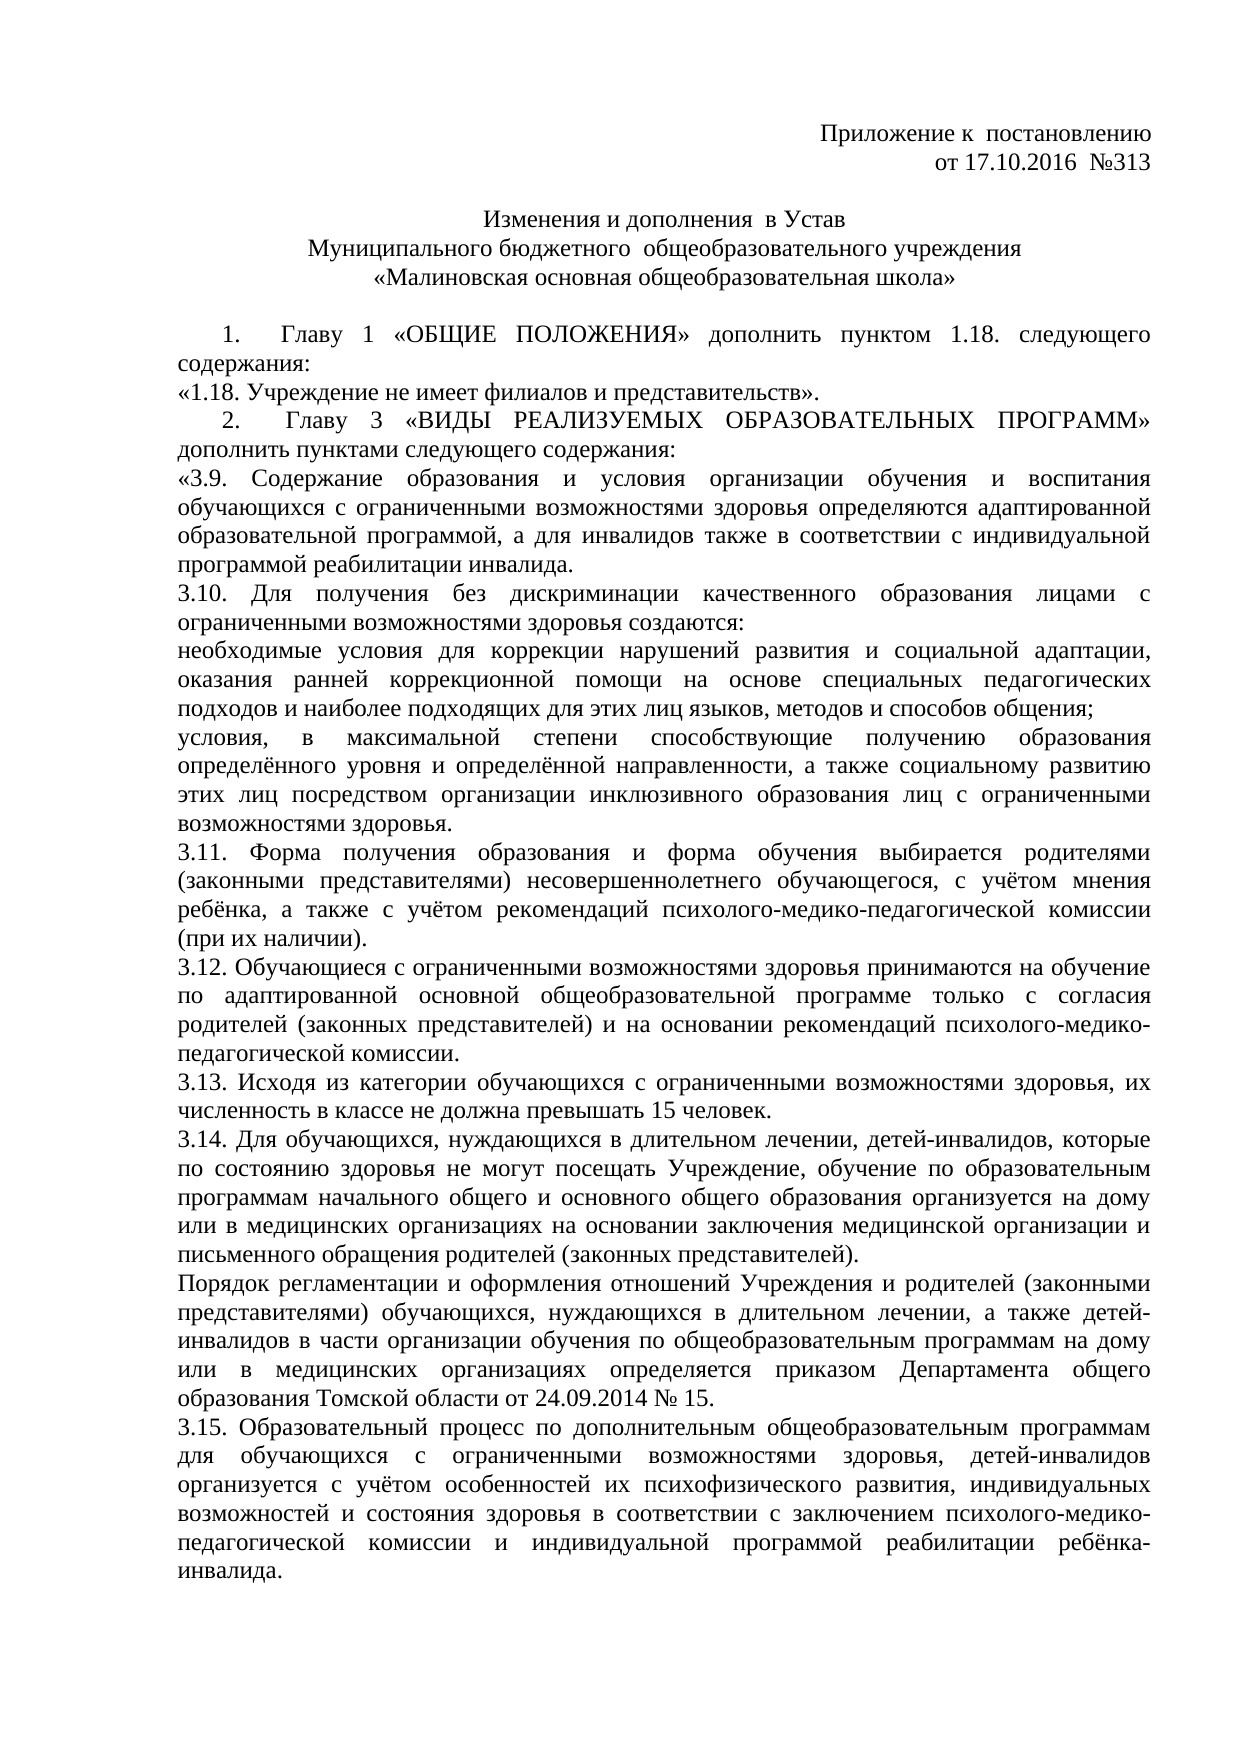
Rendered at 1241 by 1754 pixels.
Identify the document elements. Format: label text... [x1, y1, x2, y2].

list Главу 1 «ОБЩИЕ ПОЛОЖЕНИЯ» дополнить пунктом 1.18. следующего содержания: [177, 319, 1152, 377]
text условия, в максимальной степени способствующие получению образования определённого уровня и определённой направленности, а также социальному развитию этих лиц посредством организации инклюзивного образования лиц с ограниченными возможностями здоровья. [177, 722, 1152, 837]
text «Малиновская основная общеобразовательная школа» [177, 262, 1152, 291]
text 2. Главу 3 «ВИДЫ РЕАЛИЗУЕМЫХ ОБРАЗОВАТЕЛЬНЫХ ПРОГРАММ» дополнить пунктами следующего содержания: [177, 406, 1152, 463]
text Муниципального бюджетного общеобразовательного учреждения [177, 233, 1152, 262]
text Изменения и дополнения в Устав [177, 204, 1152, 233]
text 3.15. Образовательный процесс по дополнительным общеобразовательным программам для обучающихся с ограниченными возможностями здоровья, детей-инвалидов организуется с учётом особенностей их психофизического развития, индивидуальных возможностей и состояния здоровья в соответствии с заключением психолого-медико-педагогической комиссии и индивидуальной программой реабилитации ребёнка-инвалида. [177, 1412, 1152, 1584]
text необходимые условия для коррекции нарушений развития и социальной адаптации, оказания ранней коррекционной помощи на основе специальных педагогических подходов и наиболее подходящих для этих лиц языков, методов и способов общения; [177, 636, 1152, 722]
text 3.12. Обучающиеся с ограниченными возможностями здоровья принимаются на обучение по адаптированной основной общеобразовательной программе только с согласия родителей (законных представителей) и на основании рекомендаций психолого-медико-педагогической комиссии. [177, 952, 1152, 1067]
list «1.18. Учреждение не имеет филиалов и представительств». [177, 377, 1152, 406]
text 3.10. Для получения без дискриминации качественного образования лицами с ограниченными возможностями здоровья создаются: [177, 578, 1152, 636]
text 3.11. Форма получения образования и форма обучения выбирается родителями (законными представителями) несовершеннолетнего обучающегося, с учётом мнения ребёнка, а также с учётом рекомендаций психолого-медико-педагогической комиссии (при их наличии). [177, 837, 1152, 952]
text Приложение к постановлению [177, 118, 1152, 147]
text от 17.10.2016 №313 [177, 147, 1152, 176]
text «3.9. Содержание образования и условия организации обучения и воспитания обучающихся с ограниченными возможностями здоровья определяются адаптированной образовательной программой, а для инвалидов также в соответствии с индивидуальной программой реабилитации инвалида. [177, 463, 1152, 578]
text Порядок регламентации и оформления отношений Учреждения и родителей (законными представителями) обучающихся, нуждающихся в длительном лечении, а также детей-инвалидов в части организации обучения по общеобразовательным программам на дому или в медицинских организациях определяется приказом Департамента общего образования Томской области от 24.09.2014 № 15. [177, 1268, 1152, 1412]
text 3.13. Исходя из категории обучающихся с ограниченными возможностями здоровья, их численность в классе не должна превышать 15 человек. [177, 1067, 1152, 1124]
text 3.14. Для обучающихся, нуждающихся в длительном лечении, детей-инвалидов, которые по состоянию здоровья не могут посещать Учреждение, обучение по образовательным программам начального общего и основного общего образования организуется на дому или в медицинских организациях на основании заключения медицинской организации и письменного обращения родителей (законных представителей). [177, 1124, 1152, 1268]
